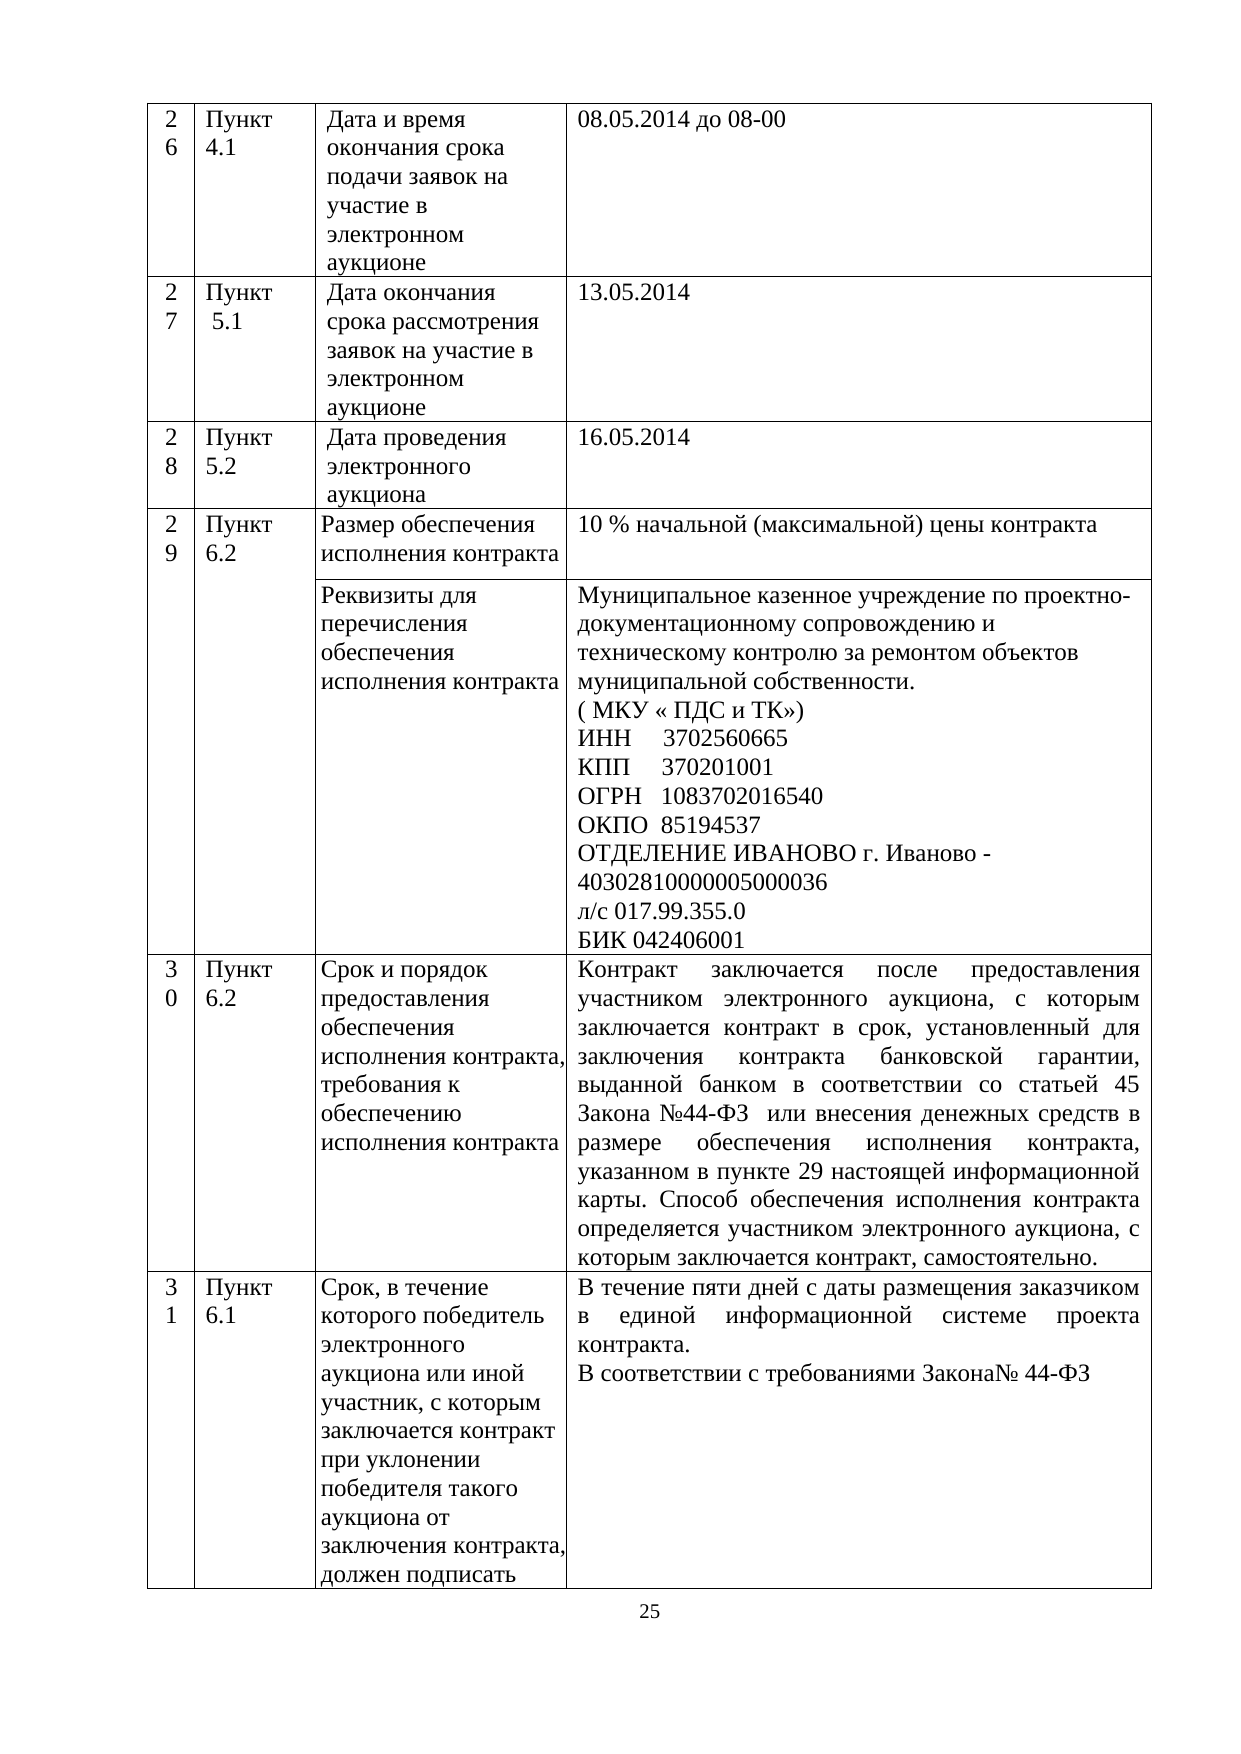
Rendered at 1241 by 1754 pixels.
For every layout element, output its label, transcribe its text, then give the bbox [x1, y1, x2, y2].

table_cell 10 % начальной (максимальной) цены контракта [567, 509, 1151, 579]
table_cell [316, 1272, 566, 1588]
table_cell Пункт 6.2 [195, 955, 315, 1271]
table_cell Пункт 4.1 [195, 104, 315, 276]
table_cell Дата и время окончания срока подачи заявок на участие в электронном аукционе [316, 104, 566, 276]
table_cell Контракт заключается после предоставления участником электронного аукциона, с которым заключается контракт в срок, установленный для заключения контракта банковской гарантии, выданной банком в соответствии со статьей 45 Закона №44-ФЗ или внесения денежных средств в размере обеспечения исполнения контракта, указанном в пункте 29 настоящей информационной карты. Способ обеспечения исполнения контракта определяется участником электронного аукциона, с которым заключается контракт, самостоятельно. [567, 955, 1151, 1271]
table_cell 28 [148, 422, 194, 508]
table_cell Пункт 5.1 [195, 277, 315, 421]
table_cell 16.05.2014 [567, 422, 1151, 508]
table_cell 29 [148, 509, 194, 953]
table_cell 27 [148, 277, 194, 421]
table_cell Дата окончания срока рассмотрения заявок на участие в электронном аукционе [316, 277, 566, 421]
table_cell 08.05.2014 до 08-00 [567, 104, 1151, 276]
table_cell Срок и порядок предоставления обеспечения исполнения контракта, требования к обеспечению исполнения контракта [316, 955, 566, 1271]
table_cell Муниципальное казенное учреждение по проектно- документационному сопровождению и техническому контролю за ремонтом объектов муниципальной собственности. ( МКУ « ПДС и ТК») ИНН 3702560665 КПП 370201001 ОГРН 1083702016540 ОКПО 85194537 ОТДЕЛЕНИЕ ИВАНОВО г. Иваново - 40302810000005000036 л/с 017.99.355.0 БИК 042406001 [567, 580, 1151, 953]
table_cell Реквизиты для перечисления обеспечения исполнения контракта [316, 580, 566, 953]
table_cell Размер обеспечения исполнения контракта [316, 509, 566, 579]
table_cell 26 [148, 104, 194, 276]
table_cell 31 [148, 1272, 194, 1588]
table_cell Пункт 6.1 [195, 1272, 315, 1588]
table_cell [567, 1272, 1151, 1588]
table_cell 13.05.2014 [567, 277, 1151, 421]
table_cell Пункт 6.2 [195, 509, 315, 953]
table_cell Пункт 5.2 [195, 422, 315, 508]
table_cell Дата проведения электронного аукциона [316, 422, 566, 508]
table_cell 30 [148, 955, 194, 1271]
